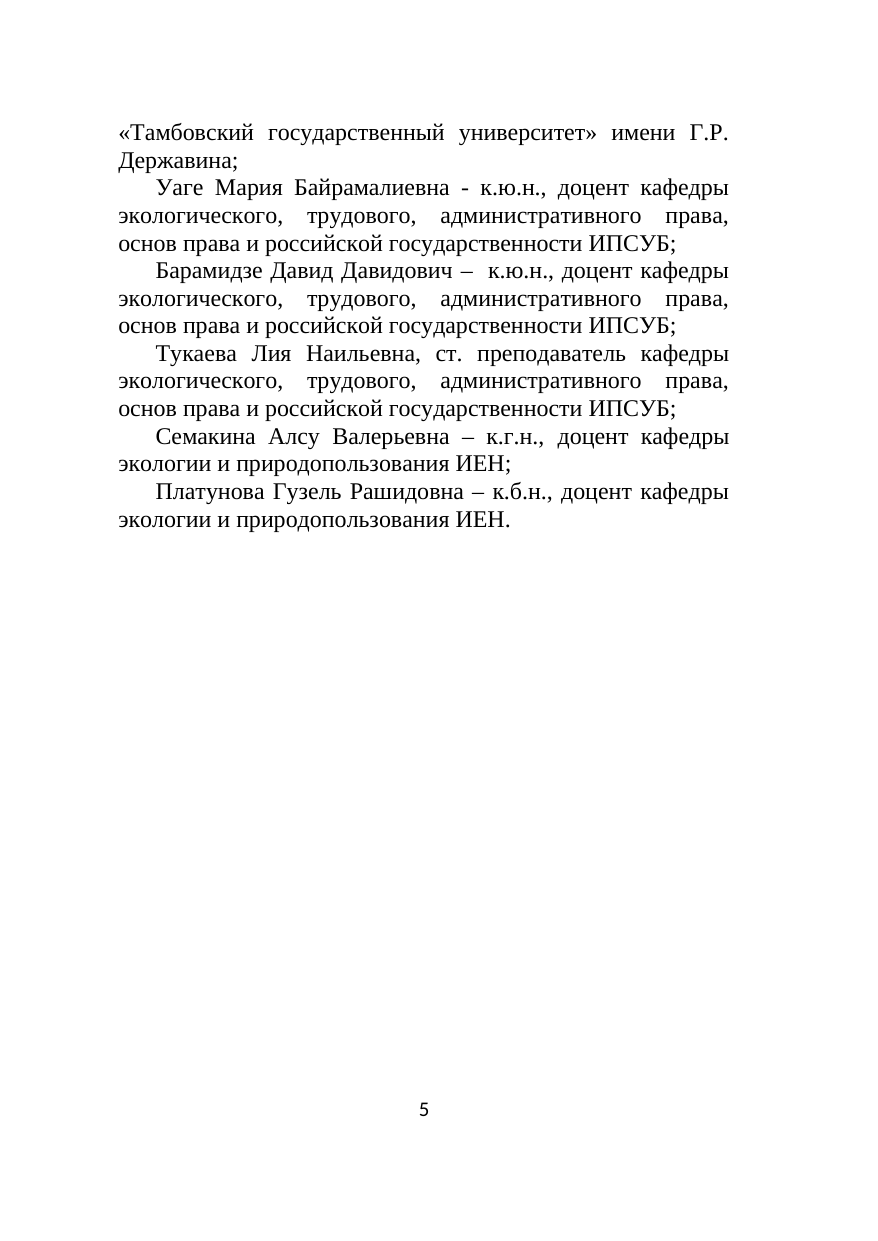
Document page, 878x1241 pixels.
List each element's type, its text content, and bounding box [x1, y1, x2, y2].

text Платунова Гузель Рашидовна – к.б.н., доцент кафедры экологии и природопользования ИЕН. [118, 477, 729, 532]
text Барамидзе Давид Давидович – к.ю.н., доцент кафедры экологического, трудового, административного права, основ права и российской государственности ИПСУБ; [118, 256, 729, 339]
text Уаге Мария Байрамалиевна - к.ю.н., доцент кафедры экологического, трудового, административного права, основ права и российской государственности ИПСУБ; [118, 173, 729, 256]
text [118, 118, 729, 173]
text Семакина Алсу Валерьевна – к.г.н., доцент кафедры экологии и природопользования ИЕН; [118, 422, 729, 477]
text Тукаева Лия Наильевна, ст. преподаватель кафедры экологического, трудового, административного права, основ права и российской государственности ИПСУБ; [118, 339, 729, 422]
